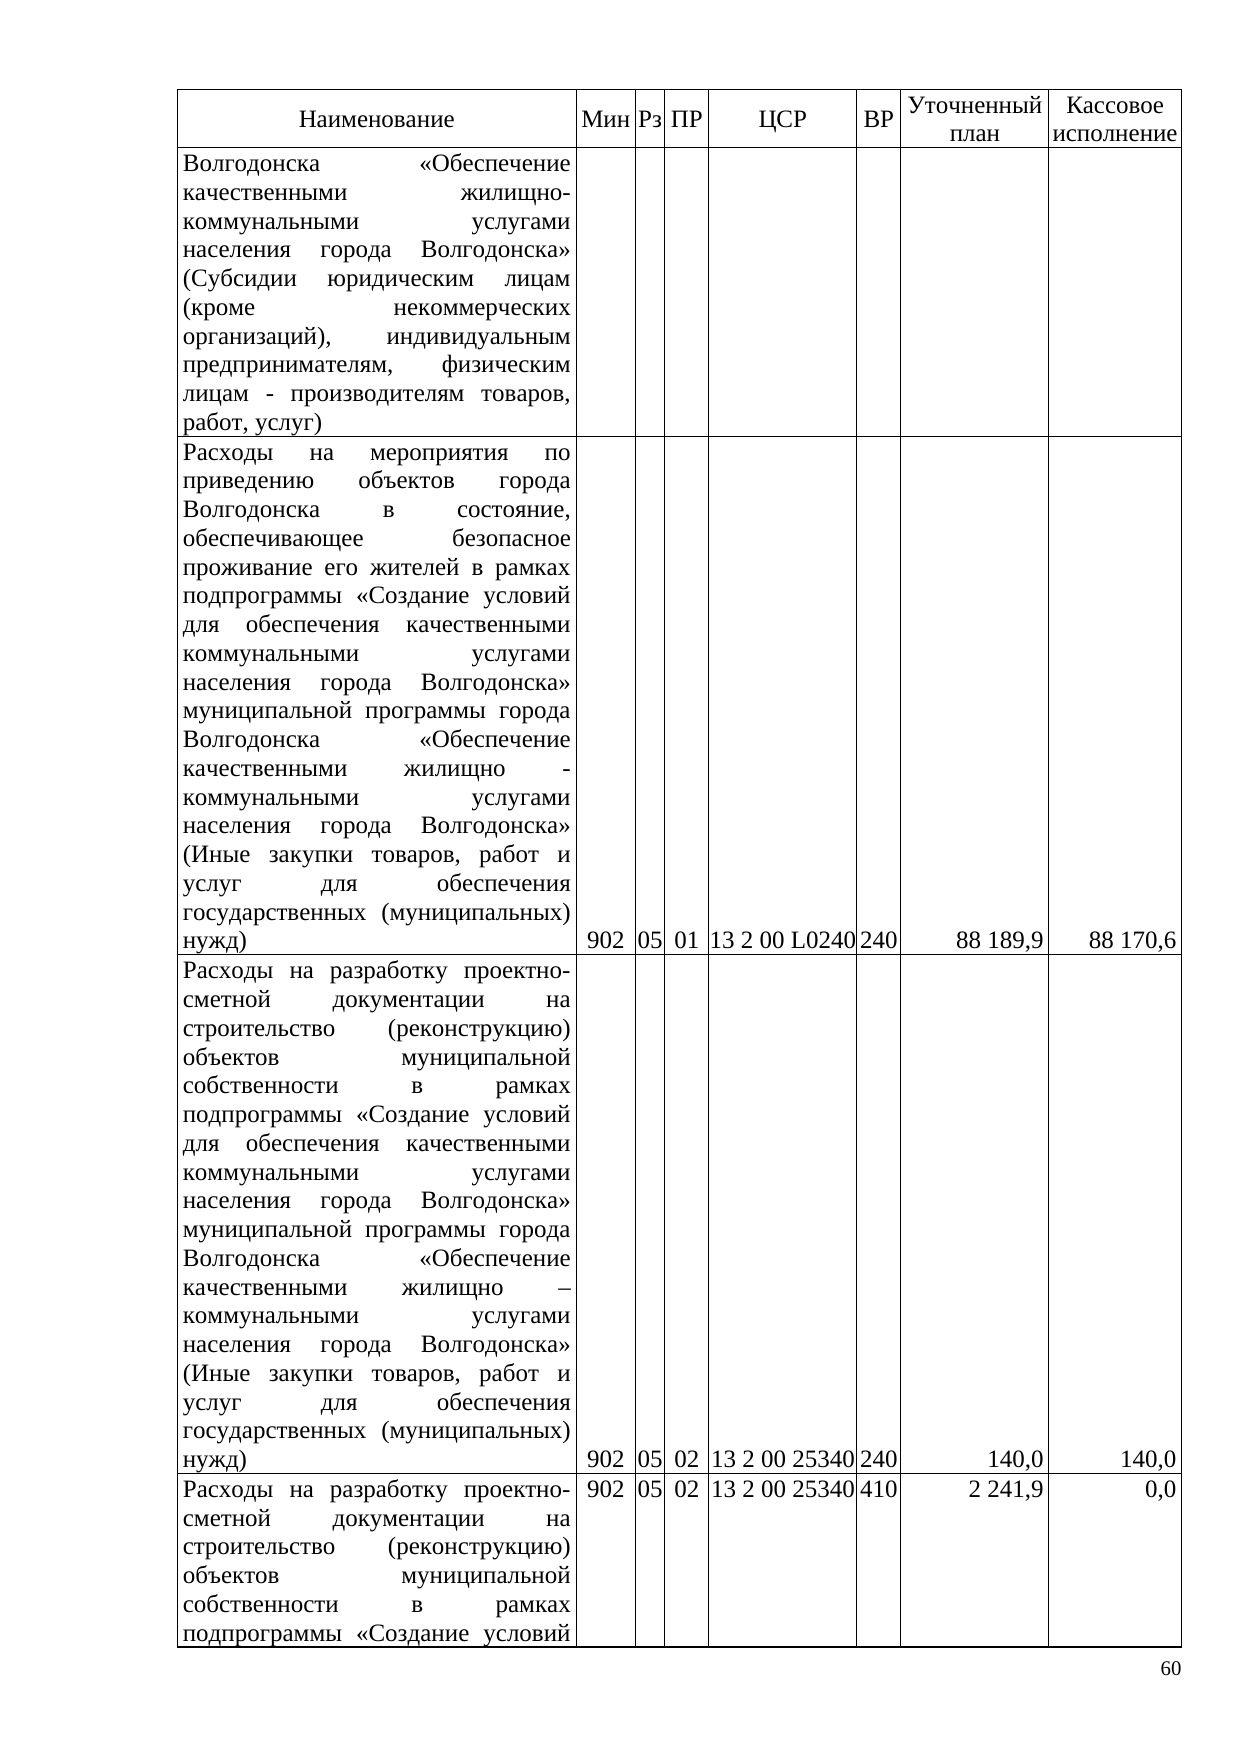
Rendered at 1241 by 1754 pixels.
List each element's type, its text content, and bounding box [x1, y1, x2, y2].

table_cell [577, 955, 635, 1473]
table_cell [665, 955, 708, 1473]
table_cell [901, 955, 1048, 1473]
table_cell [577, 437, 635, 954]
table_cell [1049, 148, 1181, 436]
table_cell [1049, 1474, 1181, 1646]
table_header Кассовое исполнение [1049, 90, 1181, 147]
table_header Мин [577, 90, 635, 147]
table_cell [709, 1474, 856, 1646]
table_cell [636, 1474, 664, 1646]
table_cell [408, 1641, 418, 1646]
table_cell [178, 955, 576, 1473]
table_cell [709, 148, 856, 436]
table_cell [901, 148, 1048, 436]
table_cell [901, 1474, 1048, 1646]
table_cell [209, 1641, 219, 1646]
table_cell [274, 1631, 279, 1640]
table_header Наименование [178, 90, 576, 147]
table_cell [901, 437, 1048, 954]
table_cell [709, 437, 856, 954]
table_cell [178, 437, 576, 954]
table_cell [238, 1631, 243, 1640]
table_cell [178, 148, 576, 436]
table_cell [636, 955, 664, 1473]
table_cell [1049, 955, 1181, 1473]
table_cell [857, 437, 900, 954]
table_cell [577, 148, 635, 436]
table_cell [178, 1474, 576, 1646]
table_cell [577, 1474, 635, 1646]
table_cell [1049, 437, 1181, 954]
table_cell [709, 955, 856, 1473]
table_header ЦСР [709, 90, 856, 147]
table_header ВР [857, 90, 900, 147]
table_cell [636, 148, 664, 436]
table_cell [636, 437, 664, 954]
table_header Уточненный план [901, 90, 1048, 147]
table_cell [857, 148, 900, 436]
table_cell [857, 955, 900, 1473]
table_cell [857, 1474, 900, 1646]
table_header ПР [665, 90, 708, 147]
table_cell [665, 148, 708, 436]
table_header Рз [636, 90, 664, 147]
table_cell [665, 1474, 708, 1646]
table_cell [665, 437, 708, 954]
